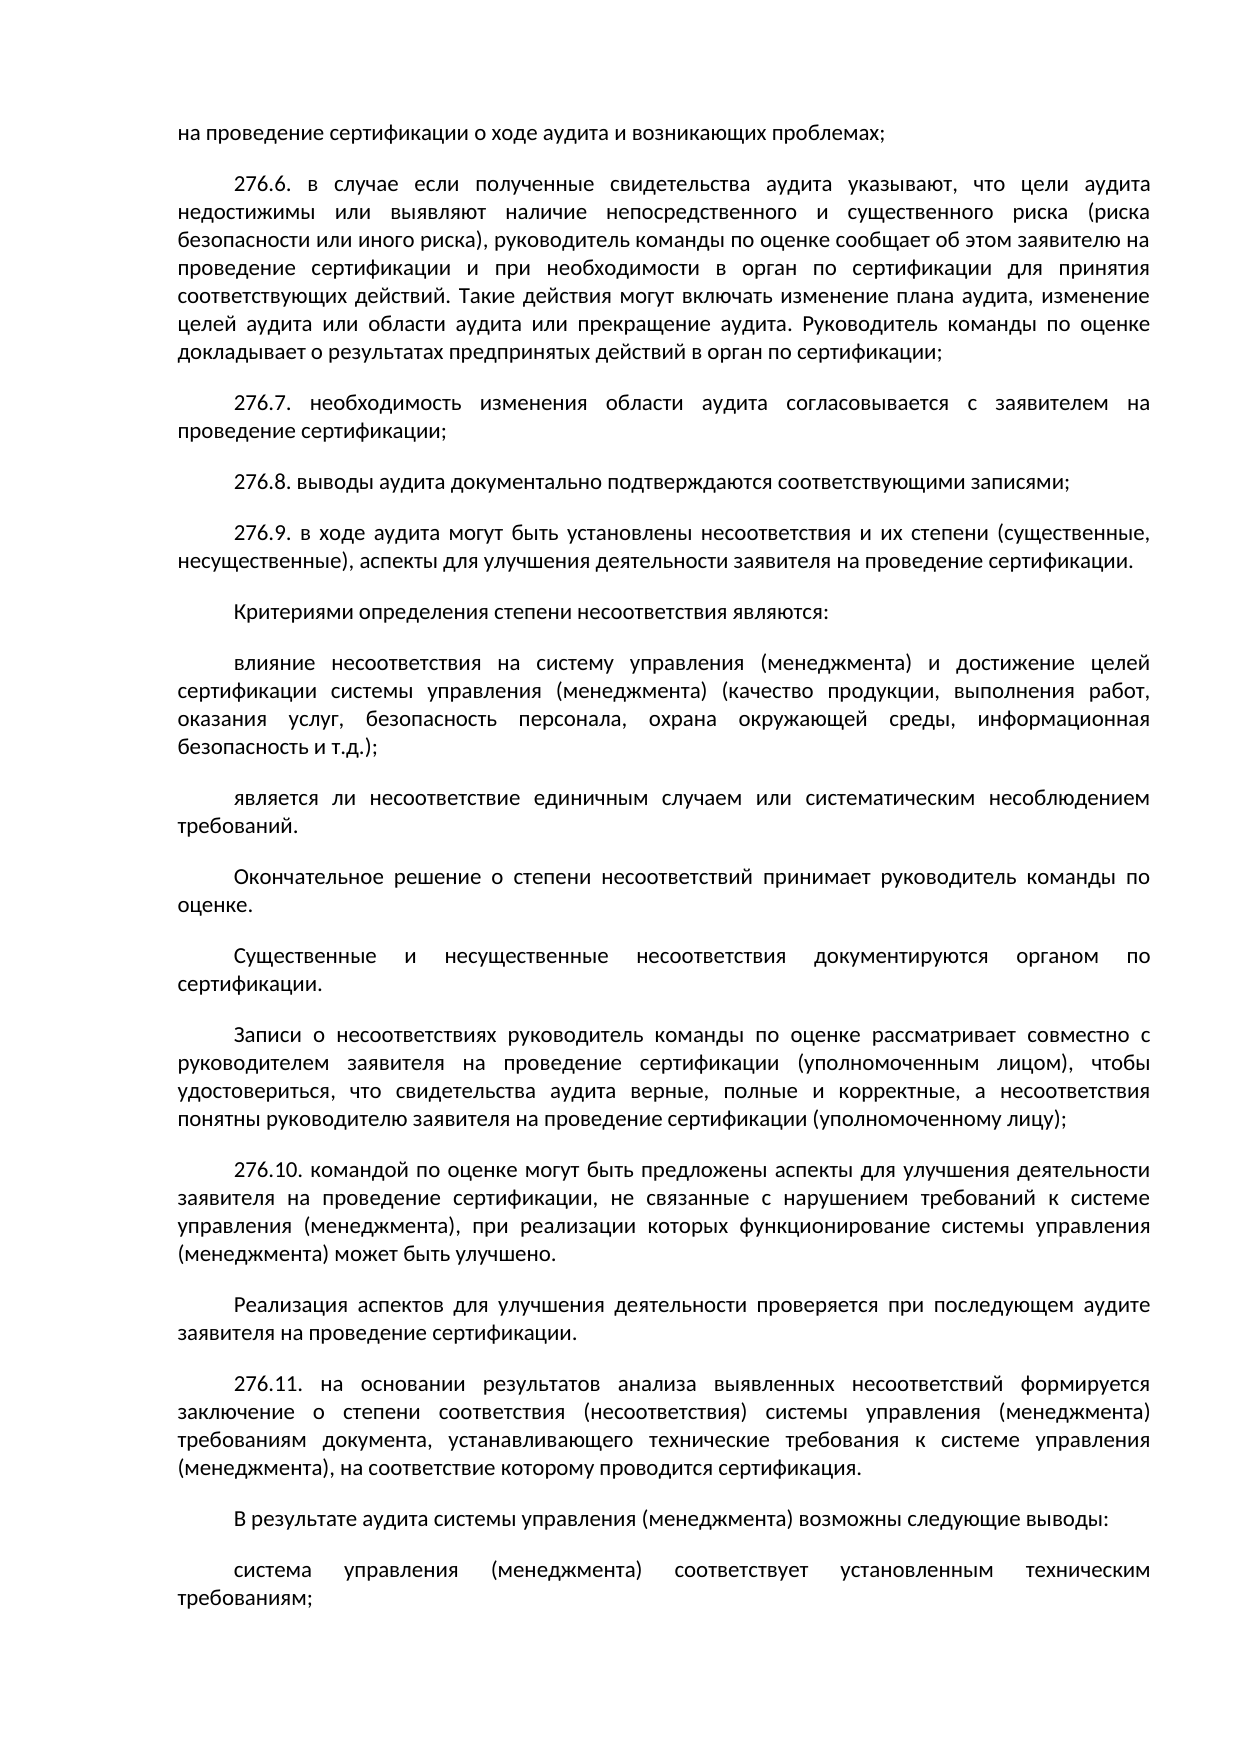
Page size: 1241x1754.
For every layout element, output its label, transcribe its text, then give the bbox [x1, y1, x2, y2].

text 276.9. в ходе аудита могут быть установлены несоответствия и их степени (существенные, несущественные), аспекты для улучшения деятельности заявителя на проведение сертификации. [177, 518, 1152, 574]
text 276.10. командой по оценке могут быть предложены аспекты для улучшения деятельности заявителя на проведение сертификации, не связанные с нарушением требований к системе управления (менеджмента), при реализации которых функционирование системы управления (менеджмента) может быть улучшено. [177, 1155, 1152, 1267]
text 276.11. на основании результатов анализа выявленных несоответствий формируется заключение о степени соответствия (несоответствия) системы управления (менеджмента) требованиям документа, устанавливающего технические требования к системе управления (менеджмента), на соответствие которому проводится сертификация. [177, 1369, 1152, 1481]
text 276.8. выводы аудита документально подтверждаются соответствующими записями; [177, 467, 1152, 495]
text Окончательное решение о степени несоответствий принимает руководитель команды по оценке. [177, 862, 1152, 918]
text 276.6. в случае если полученные свидетельства аудита указывают, что цели аудита недостижимы или выявляют наличие непосредственного и существенного риска (риска безопасности или иного риска), руководитель команды по оценке сообщает об этом заявителю на проведение сертификации и при необходимости в орган по сертификации для принятия соответствующих действий. Такие действия могут включать изменение плана аудита, изменение целей аудита или области аудита или прекращение аудита. Руководитель команды по оценке докладывает о результатах предпринятых действий в орган по сертификации; [177, 169, 1152, 365]
text Существенные и несущественные несоответствия документируются органом по сертификации. [177, 941, 1152, 997]
text система управления (менеджмента) соответствует установленным техническим требованиям; [177, 1555, 1152, 1611]
text Записи о несоответствиях руководитель команды по оценке рассматривает совместно с руководителем заявителя на проведение сертификации (уполномоченным лицом), чтобы удостовериться, что свидетельства аудита верные, полные и корректные, а несоответствия понятны руководителю заявителя на проведение сертификации (уполномоченному лицу); [177, 1020, 1152, 1132]
text 276.7. необходимость изменения области аудита согласовывается с заявителем на проведение сертификации; [177, 388, 1152, 444]
text влияние несоответствия на систему управления (менеджмента) и достижение целей сертификации системы управления (менеджмента) (качество продукции, выполнения работ, оказания услуг, безопасность персонала, охрана окружающей среды, информационная безопасность и т.д.); [177, 648, 1152, 760]
text является ли несоответствие единичным случаем или систематическим несоблюдением требований. [177, 783, 1152, 839]
text Реализация аспектов для улучшения деятельности проверяется при последующем аудите заявителя на проведение сертификации. [177, 1290, 1152, 1346]
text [177, 118, 1152, 146]
text Критериями определения степени несоответствия являются: [177, 597, 1152, 625]
text В результате аудита системы управления (менеджмента) возможны следующие выводы: [177, 1504, 1152, 1532]
